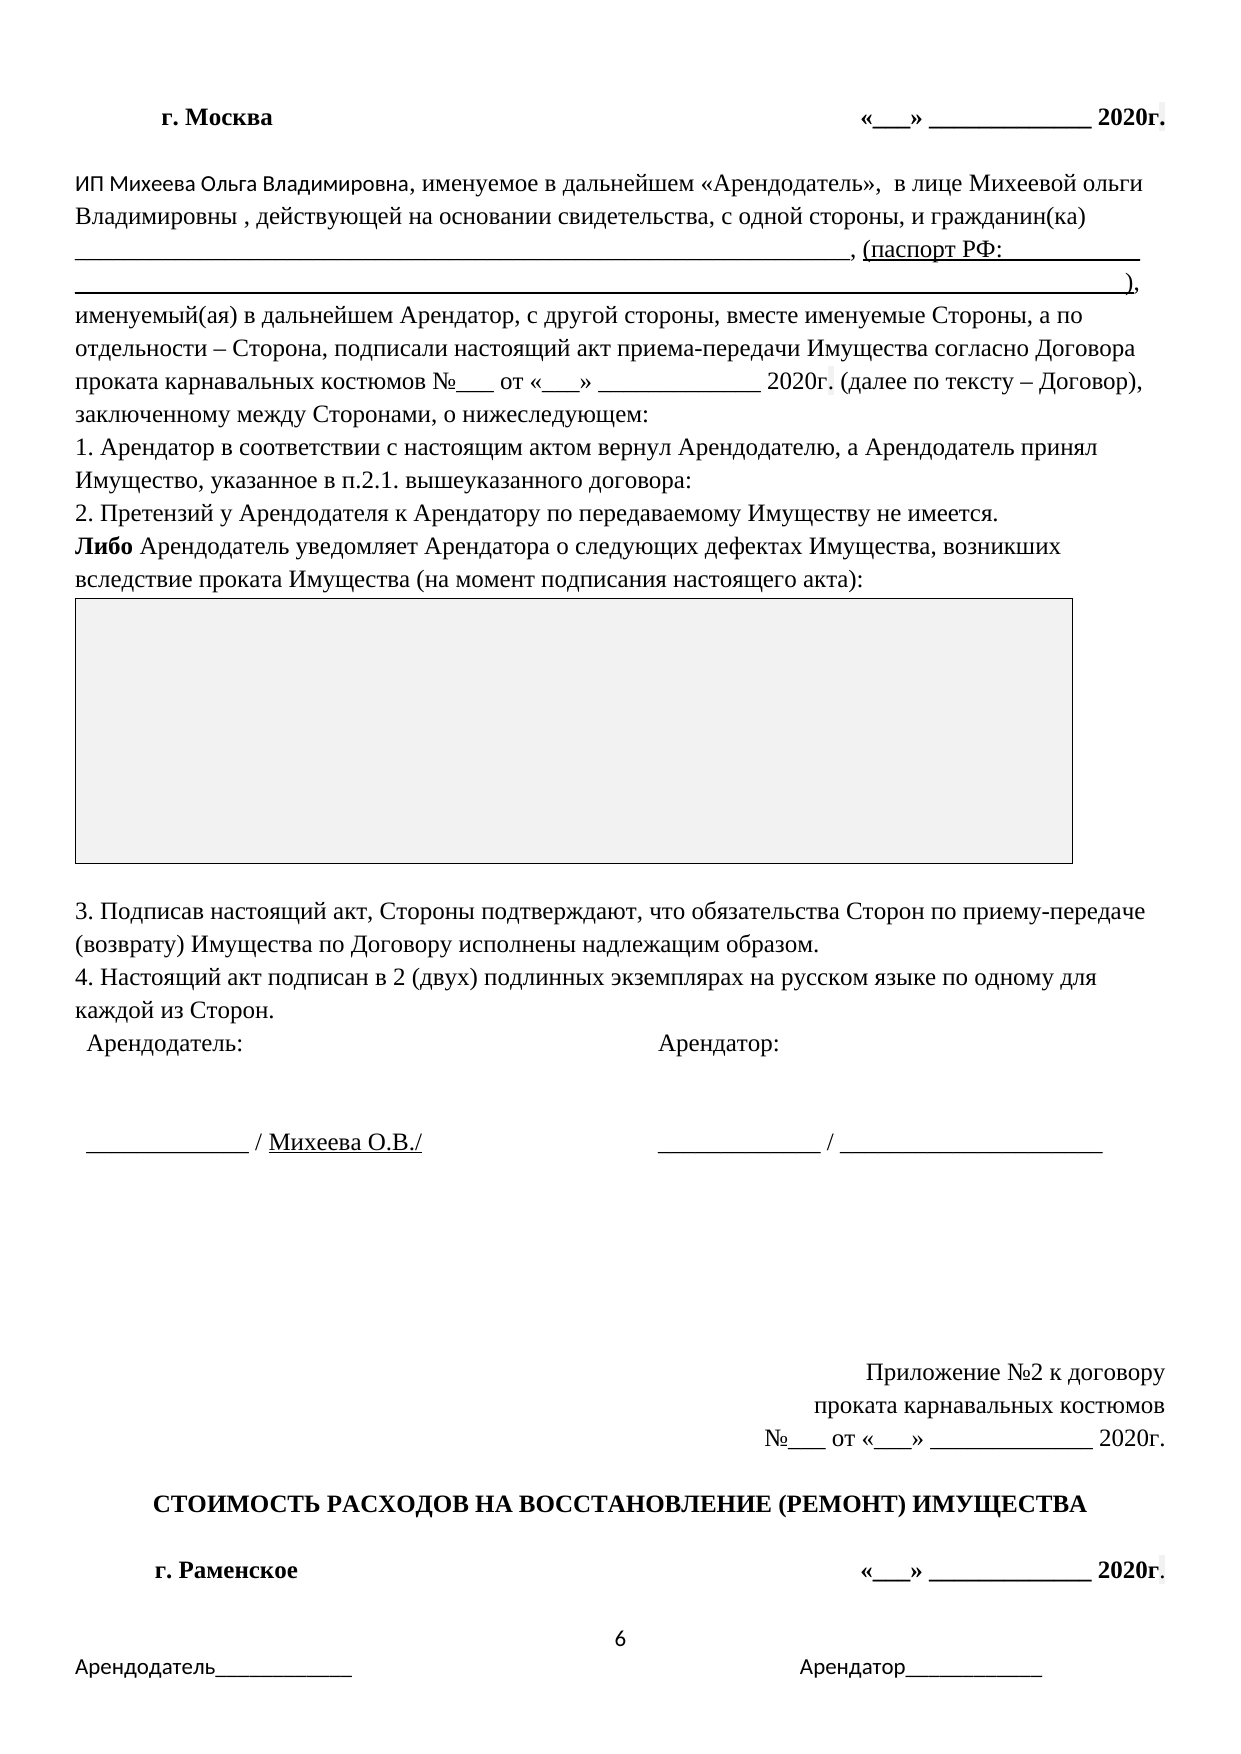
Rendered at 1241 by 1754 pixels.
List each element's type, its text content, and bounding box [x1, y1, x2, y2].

text 2. Претензий у Арендодателя к Арендатору по передаваемому Имуществу не имеется. [75, 498, 1165, 527]
text 4. Настоящий акт подписан в 2 (двух) подлинных экземплярах на русском языке по одному для каждой из Сторон. [75, 962, 1165, 1024]
text Приложение №2 к договору [75, 1357, 1165, 1386]
text СТОИМОСТЬ РАСХОДОВ НА ВОССТАНОВЛЕНИЕ (РЕМОНТ) ИМУЩЕСТВА [75, 1489, 1165, 1518]
text ИП Михеева Ольга Владимировна, именуемое в дальнейшем «Арендодатель», в лице Михеевой ольги Владимировны , действующей на основании свидетельства, с одной стороны, и гражданин(ка) ______________________________________________________________, (паспорт РФ:___________ [75, 168, 1165, 263]
text 1. Арендатор в соответствии с настоящим актом вернул Арендодателю, а Арендодатель принял Имущество, указанное в п.2.1. вышеуказанного договора: [75, 432, 1165, 494]
table_cell _____________ / Михеева О.В./ [75, 1127, 647, 1160]
text Либо Арендодатель уведомляет Арендатора о следующих дефектах Имущества, возникших вследствие проката Имущества (на момент подписания настоящего акта): [75, 531, 1165, 593]
table_cell _____________ / _____________________ [647, 1127, 1218, 1160]
text 3. Подписав настоящий акт, Стороны подтверждают, что обязательства Сторон по приему-передаче (возврату) Имущества по Договору исполнены надлежащим образом. [75, 896, 1165, 958]
text проката карнавальных костюмов [75, 1390, 1165, 1419]
text ____________________________________________________________________________________), [75, 267, 1165, 296]
table_header Арендатор: [647, 1028, 1218, 1127]
text именуемый(ая) в дальнейшем Арендатор, с другой стороны, вместе именуемые Стороны, а по отдельности – Сторона, подписали настоящий акт приема-передачи Имущества согласно Договора проката карнавальных костюмов №___ от «___» _____________ 2020г. (далее по тексту – Договор), заключенному между Сторонами, о нижеследующем: [75, 300, 1165, 428]
table_header [76, 599, 1072, 863]
table_header Арендодатель: [75, 1028, 647, 1127]
text г. Москва «___» _____________ 2020г. [75, 102, 1159, 131]
text №___ от «___» _____________ 2020г. [75, 1423, 1165, 1452]
text г. Раменское «___» _____________ 2020г. [75, 1555, 1159, 1584]
